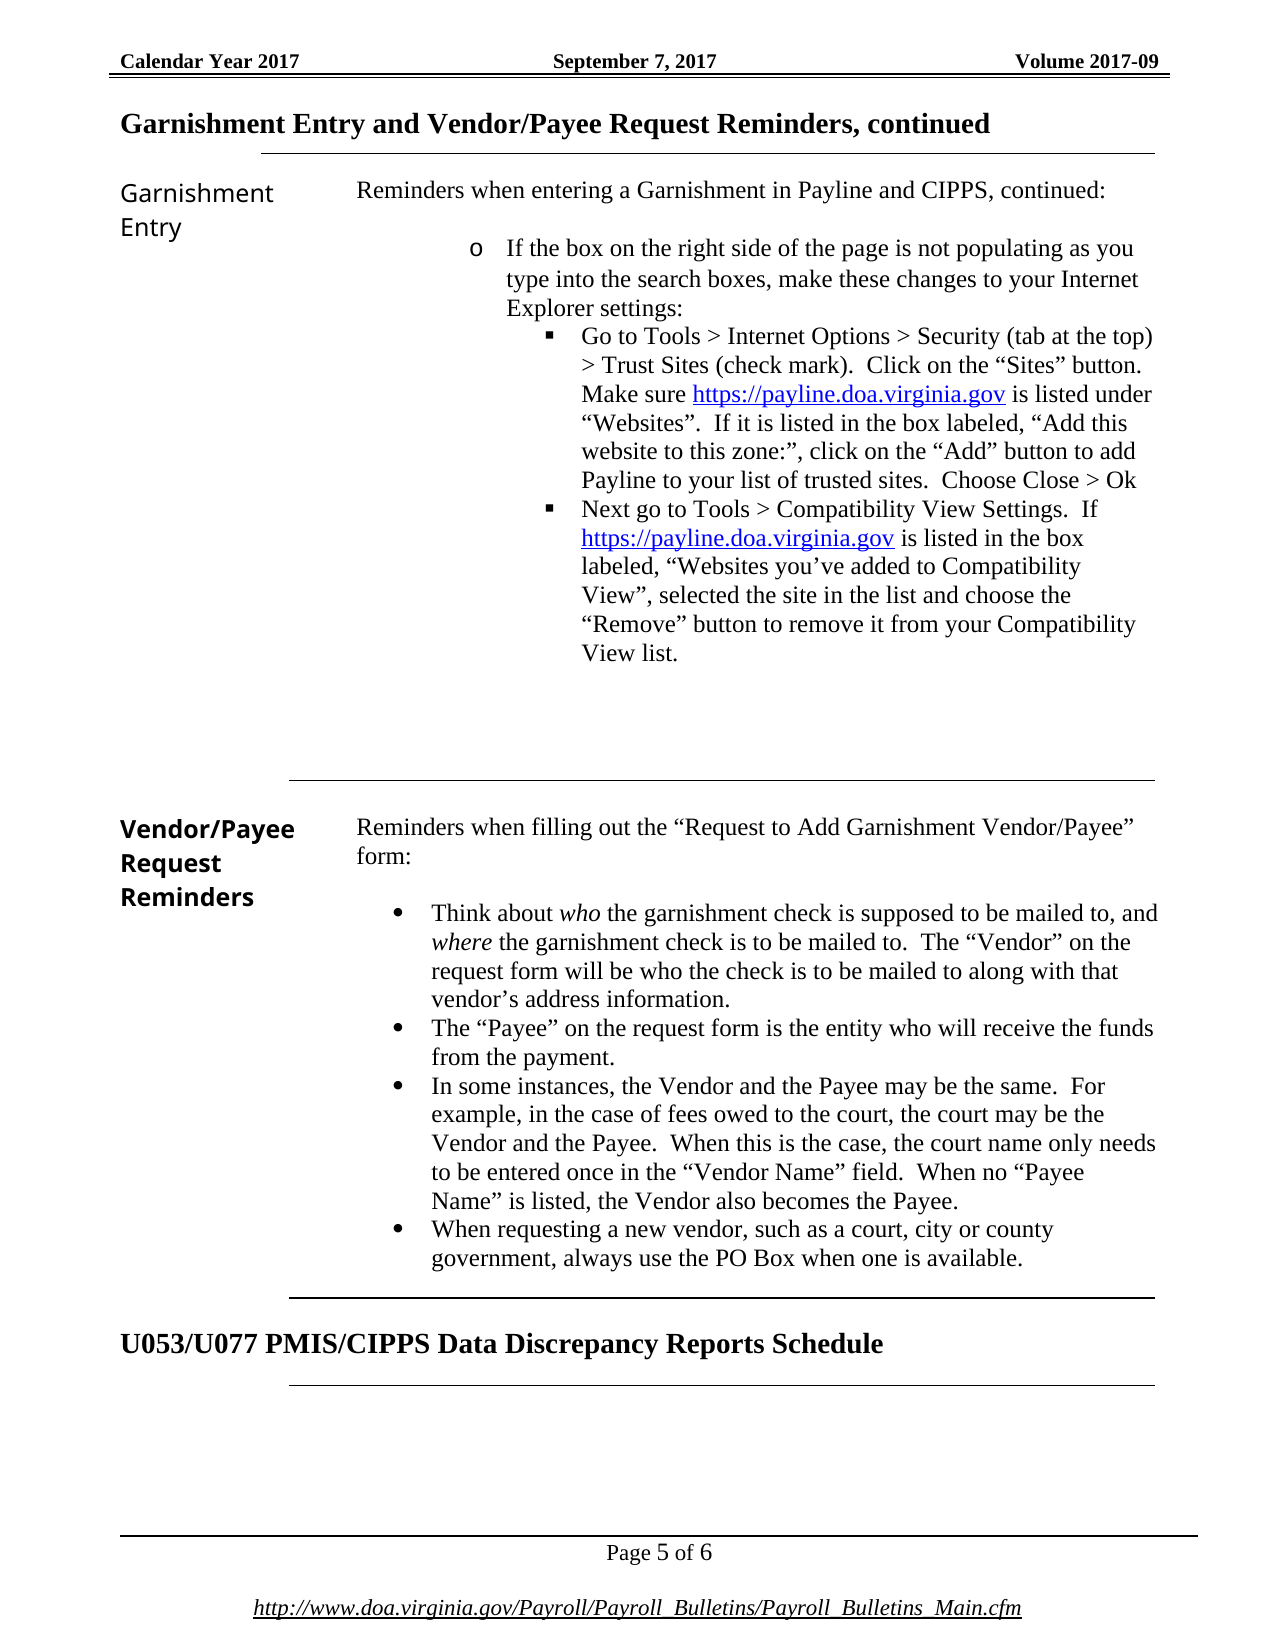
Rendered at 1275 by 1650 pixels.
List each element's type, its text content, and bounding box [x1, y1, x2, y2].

text Garnishment Entry and Vendor/Payee Request Reminders, continued [120, 107, 1155, 140]
table_header Vendor/Payee Request Reminders [109, 812, 345, 1272]
table_header Garnishment Entry [109, 176, 345, 754]
text U053/U077 PMIS/CIPPS Data Discrepancy Reports Schedule [120, 1326, 1155, 1359]
table_header Reminders when filling out the “Request to Add Garnishment Vendor/Payee” form: Think about who the garnishment check is supposed to be mailed to, and where the garnishment check is to be mailed to. The “Vendor” on the request form will be who the check is to be mailed to along with that vendor’s address information. The “Payee” on the request form is the entity who will receive the funds from the payment. In some instances, the Vendor and the Payee may be the same. For example, in the case of fees owed to the court, the court may be the Vendor and the Payee. When this is the case, the court name only needs to be entered once in the “Vendor Name” field. When no “Payee Name” is listed, the Vendor also becomes the Payee. When requesting a new vendor, such as a court, city or county government, always use the PO Box when one is available. [345, 812, 1170, 1272]
table_header Reminders when entering a Garnishment in Payline and CIPPS, continued: If the box on the right side of the page is not populating as you type into the search boxes, make these changes to your Internet Explorer settings: Go to Tools > Internet Options > Security (tab at the top) > Trust Sites (check mark). Click on the “Sites” button. Make sure https://payline.doa.virginia.gov is listed under “Websites”. If it is listed in the box labeled, “Add this website to this zone:”, click on the “Add” button to add Payline to your list of trusted sites. Choose Close > Ok Next go to Tools > Compatibility View Settings. If https://payline.doa.virginia.gov is listed in the box labeled, “Websites you’ve added to Compatibility View”, selected the site in the list and choose the “Remove” button to remove it from your Compatibility View list. [345, 176, 1166, 754]
